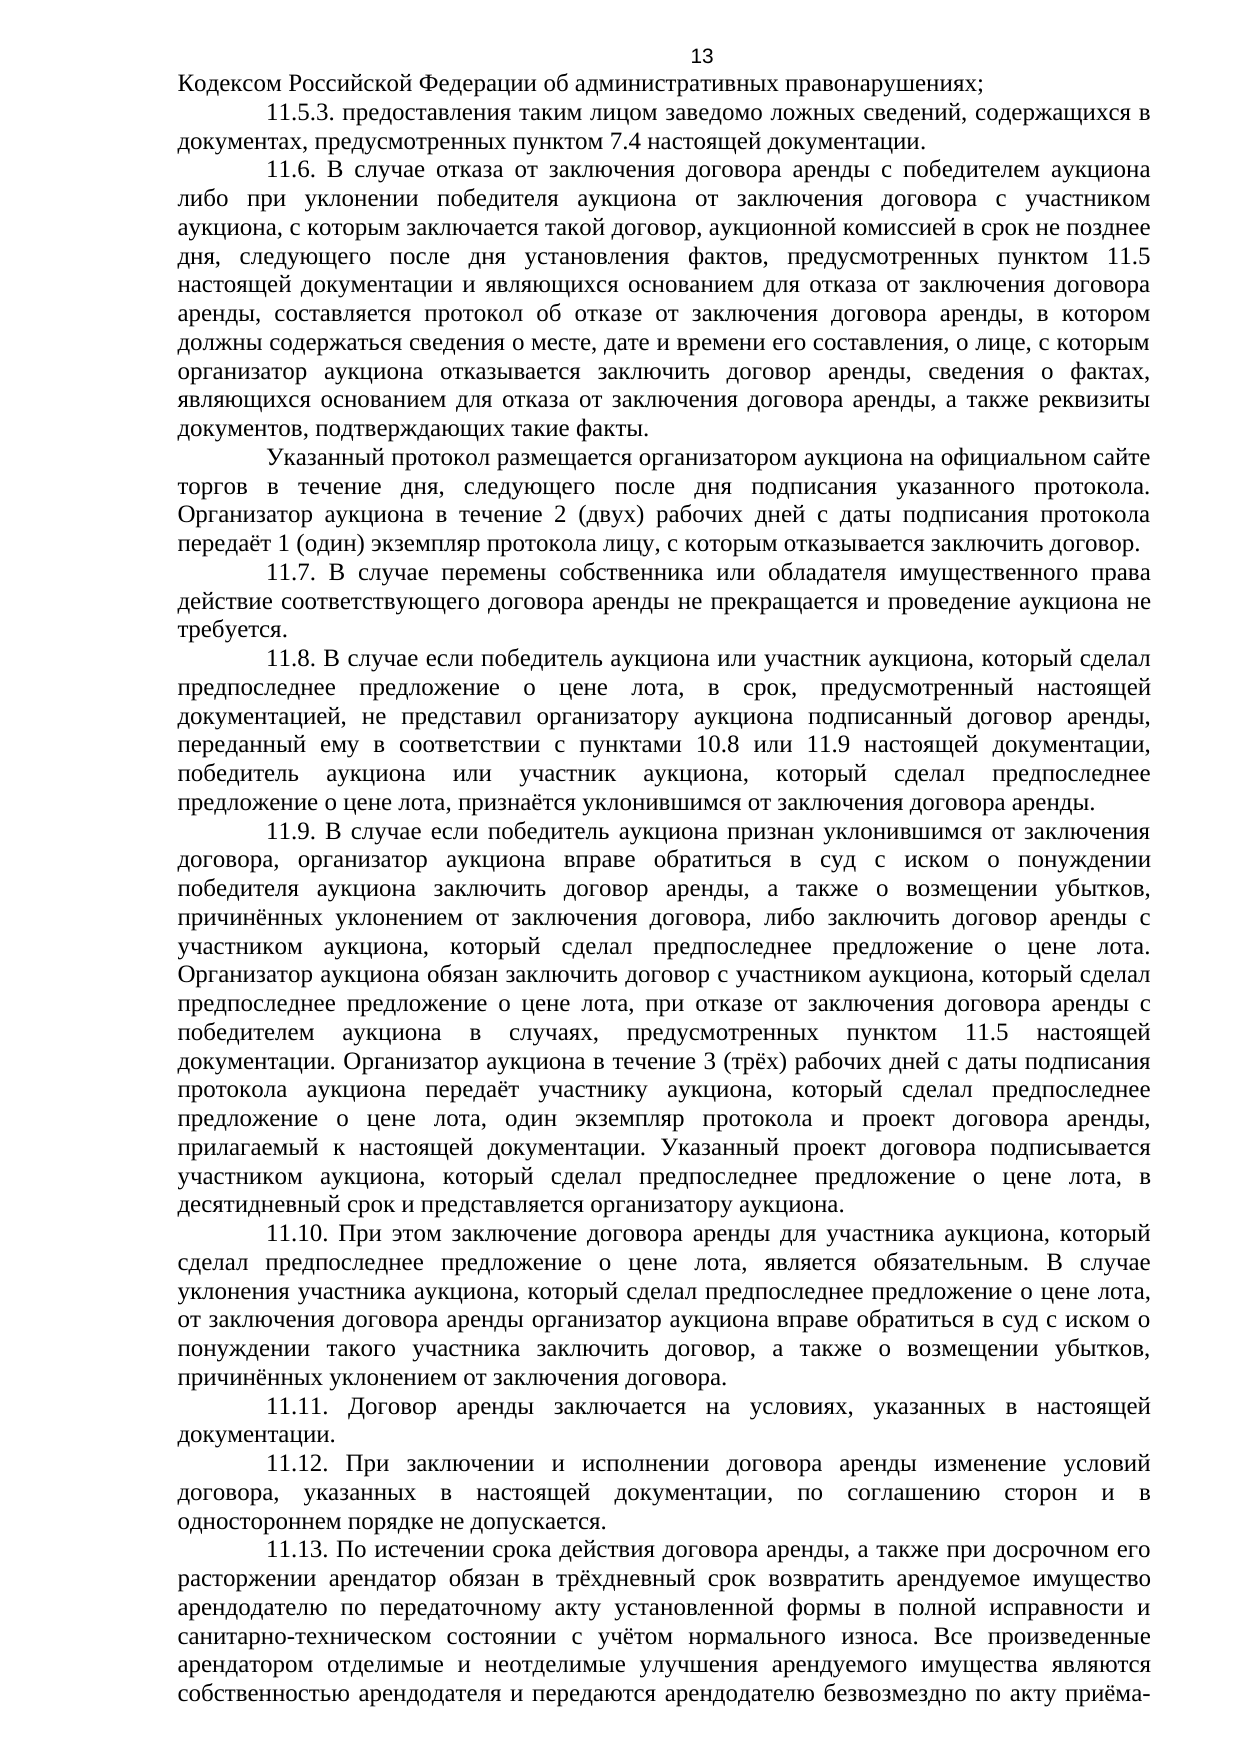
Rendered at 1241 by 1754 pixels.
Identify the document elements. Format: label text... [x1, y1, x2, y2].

text Указанный протокол размещается организатором аукциона на официальном сайте торгов в течение дня, следующего после дня подписания указанного протокола. Организатор аукциона в течение 2 (двух) рабочих дней с даты подписания протокола передаёт 1 (один) экземпляр протокола лицу, с которым отказывается заключить договор. [177, 442, 1152, 557]
text 11.5.3. предоставления таким лицом заведомо ложных сведений, содержащихся в документах, предусмотренных пунктом 7.4 настоящей документации. [177, 97, 1152, 154]
text 11.9. В случае если победитель аукциона признан уклонившимся от заключения договора, организатор аукциона вправе обратиться в суд с иском о понуждении победителя аукциона заключить договор аренды, а также о возмещении убытков, причинённых уклонением от заключения договора, либо заключить договор аренды с участником аукциона, который сделал предпоследнее предложение о цене лота. Организатор аукциона обязан заключить договор с участником аукциона, который сделал предпоследнее предложение о цене лота, при отказе от заключения договора аренды с победителем аукциона в случаях, предусмотренных пунктом 11.5 настоящей документации. Организатор аукциона в течение 3 (трёх) рабочих дней с даты подписания протокола аукциона передаёт участнику аукциона, который сделал предпоследнее предложение о цене лота, один экземпляр протокола и проект договора аренды, прилагаемый к настоящей документации. Указанный проект договора подписывается участником аукциона, который сделал предпоследнее предложение о цене лота, в десятидневный срок и представляется организатору аукциона. [177, 816, 1152, 1218]
text 11.8. В случае если победитель аукциона или участник аукциона, который сделал предпоследнее предложение о цене лота, в срок, предусмотренный настоящей документацией, не представил организатору аукциона подписанный договор аренды, переданный ему в соответствии с пунктами 10.8 или 11.9 настоящей документации, победитель аукциона или участник аукциона, который сделал предпоследнее предложение о цене лота, признаётся уклонившимся от заключения договора аренды. [177, 643, 1152, 816]
text 11.6. В случае отказа от заключения договора аренды с победителем аукциона либо при уклонении победителя аукциона от заключения договора с участником аукциона, с которым заключается такой договор, аукционной комиссией в срок не позднее дня, следующего после дня установления фактов, предусмотренных пунктом 11.5 настоящей документации и являющихся основанием для отказа от заключения договора аренды, составляется протокол об отказе от заключения договора аренды, в котором должны содержаться сведения о месте, дате и времени его составления, о лице, с которым организатор аукциона отказывается заключить договор аренды, сведения о фактах, являющихся основанием для отказа от заключения договора аренды, а также реквизиты документов, подтверждающих такие факты. [177, 154, 1152, 442]
text 11.12. При заключении и исполнении договора аренды изменение условий договора, указанных в настоящей документации, по соглашению сторон и в одностороннем порядке не допускается. [177, 1448, 1152, 1534]
text 11.10. При этом заключение договора аренды для участника аукциона, который сделал предпоследнее предложение о цене лота, является обязательным. В случае уклонения участника аукциона, который сделал предпоследнее предложение о цене лота, от заключения договора аренды организатор аукциона вправе обратиться в суд с иском о понуждении такого участника заключить договор, а также о возмещении убытков, причинённых уклонением от заключения договора. [177, 1218, 1152, 1391]
text 11.11. Договор аренды заключается на условиях, указанных в настоящей документации. [177, 1391, 1152, 1448]
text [177, 68, 1152, 97]
text 11.7. В случае перемены собственника или обладателя имущественного права действие соответствующего договора аренды не прекращается и проведение аукциона не требуется. [177, 557, 1152, 643]
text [177, 1534, 1152, 1707]
